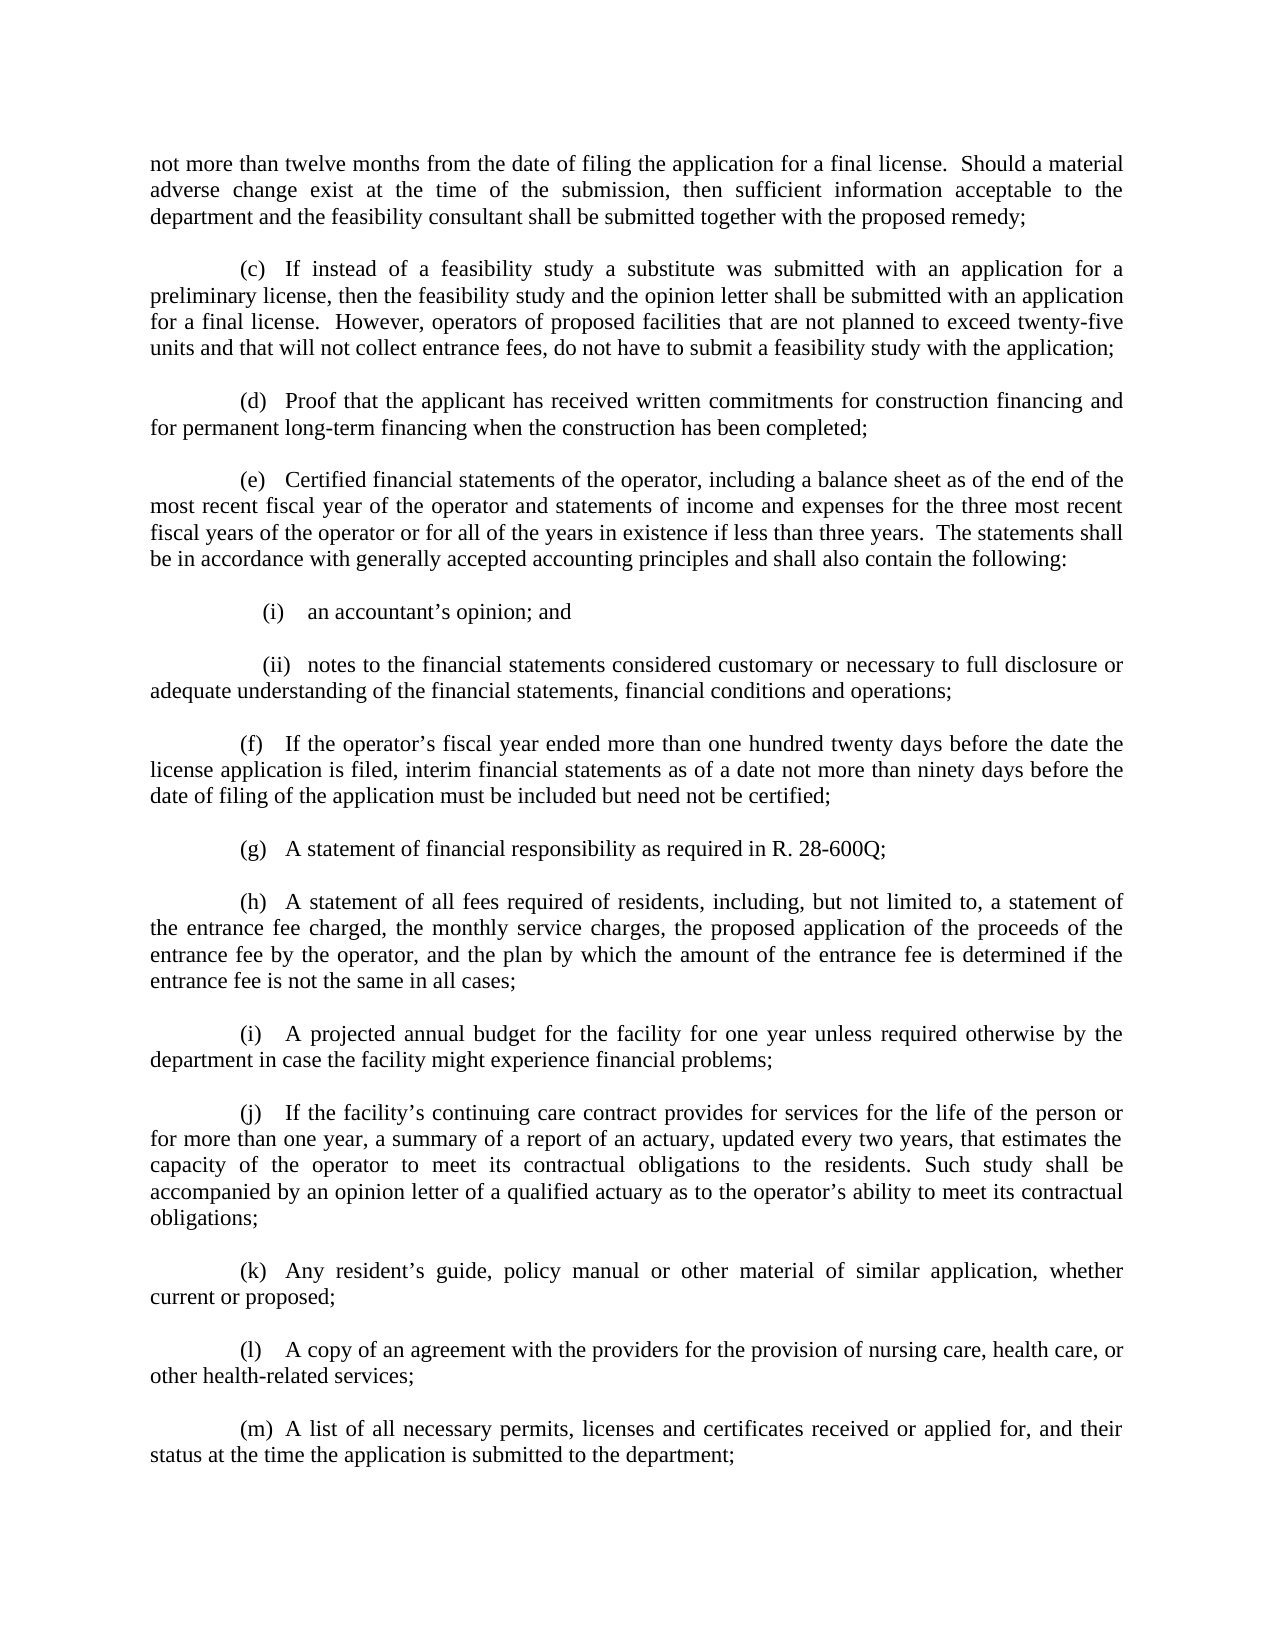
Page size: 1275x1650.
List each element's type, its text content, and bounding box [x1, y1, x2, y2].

text (i) an accountant’s opinion; and [150, 598, 1125, 624]
text (k) Any resident’s guide, policy manual or other material of similar application, whether current or proposed; [150, 1257, 1125, 1309]
text (m) A list of all necessary permits, licenses and certificates received or applied for, and their status at the time the application is submitted to the department; [150, 1415, 1125, 1468]
text (g) A statement of financial responsibility as required in R. 28-600Q; [150, 835, 1125, 862]
text (i) A projected annual budget for the facility for one year unless required otherwise by the department in case the facility might experience financial problems; [150, 1020, 1125, 1072]
text (d) Proof that the applicant has received written commitments for construction financing and for permanent long-term financing when the construction has been completed; [150, 387, 1125, 440]
text (c) If instead of a feasibility study a substitute was submitted with an application for a preliminary license, then the feasibility study and the opinion letter shall be submitted with an application for a final license. However, operators of proposed facilities that are not planned to exceed twenty-five units and that will not collect entrance fees, do not have to submit a feasibility study with the application; [150, 255, 1125, 361]
text (e) Certified financial statements of the operator, including a balance sheet as of the end of the most recent fiscal year of the operator and statements of income and expenses for the three most recent fiscal years of the operator or for all of the years in existence if less than three years. The statements shall be in accordance with generally accepted accounting principles and shall also contain the following: [150, 466, 1125, 572]
text (h) A statement of all fees required of residents, including, but not limited to, a statement of the entrance fee charged, the monthly service charges, the proposed application of the proceeds of the entrance fee by the operator, and the plan by which the amount of the entrance fee is determined if the entrance fee is not the same in all cases; [150, 888, 1125, 993]
text (l) A copy of an agreement with the providers for the provision of nursing care, health care, or other health-related services; [150, 1336, 1125, 1389]
text (f) If the operator’s fiscal year ended more than one hundred twenty days before the date the license application is filed, interim financial statements as of a date not more than ninety days before the date of filing of the application must be included but need not be certified; [150, 730, 1125, 809]
text (j) If the facility’s continuing care contract provides for services for the life of the person or for more than one year, a summary of a report of an actuary, updated every two years, that estimates the capacity of the operator to meet its contractual obligations to the residents. Such study shall be accompanied by an opinion letter of a qualified actuary as to the operator’s ability to meet its contractual obligations; [150, 1099, 1125, 1231]
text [150, 150, 1125, 229]
text (ii) notes to the financial statements considered customary or necessary to full disclosure or adequate understanding of the financial statements, financial conditions and operations; [150, 651, 1125, 703]
